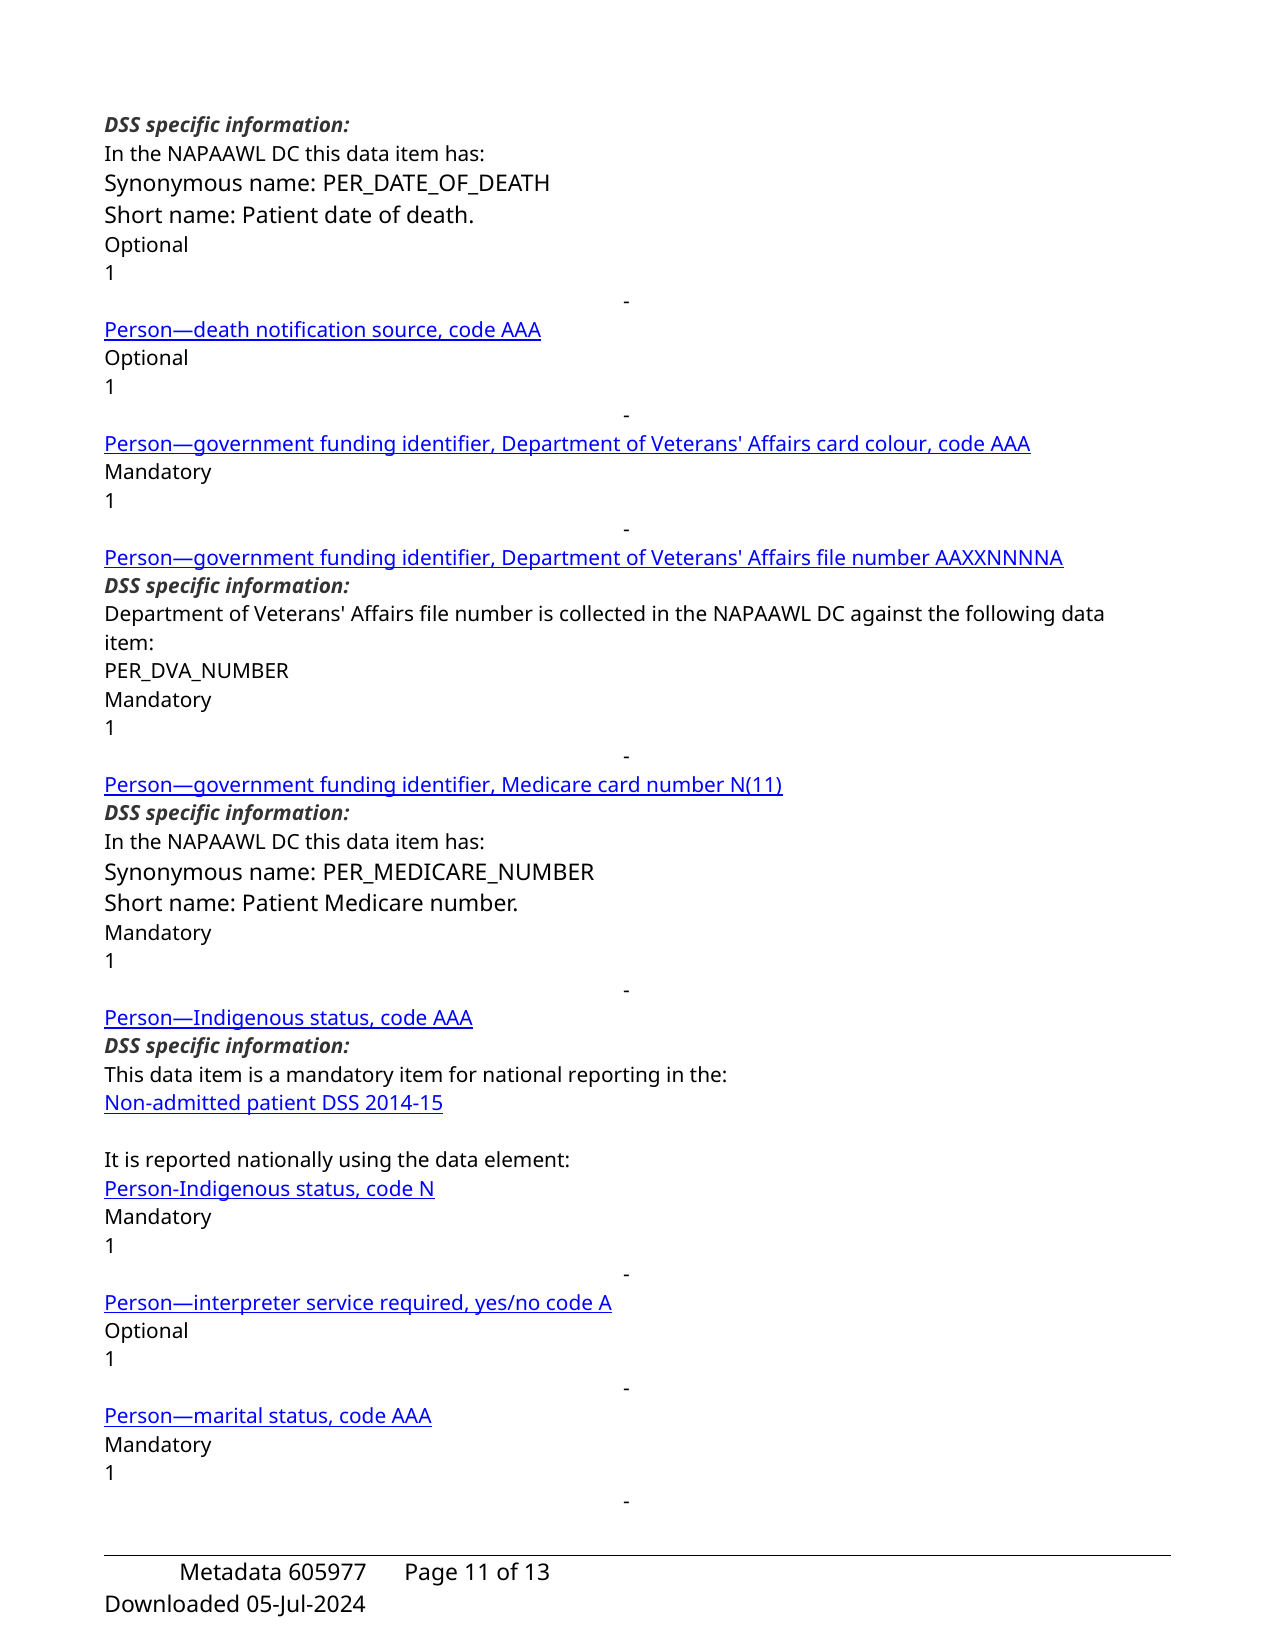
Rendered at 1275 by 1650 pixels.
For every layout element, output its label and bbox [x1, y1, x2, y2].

table_cell [93, 110, 1159, 1515]
